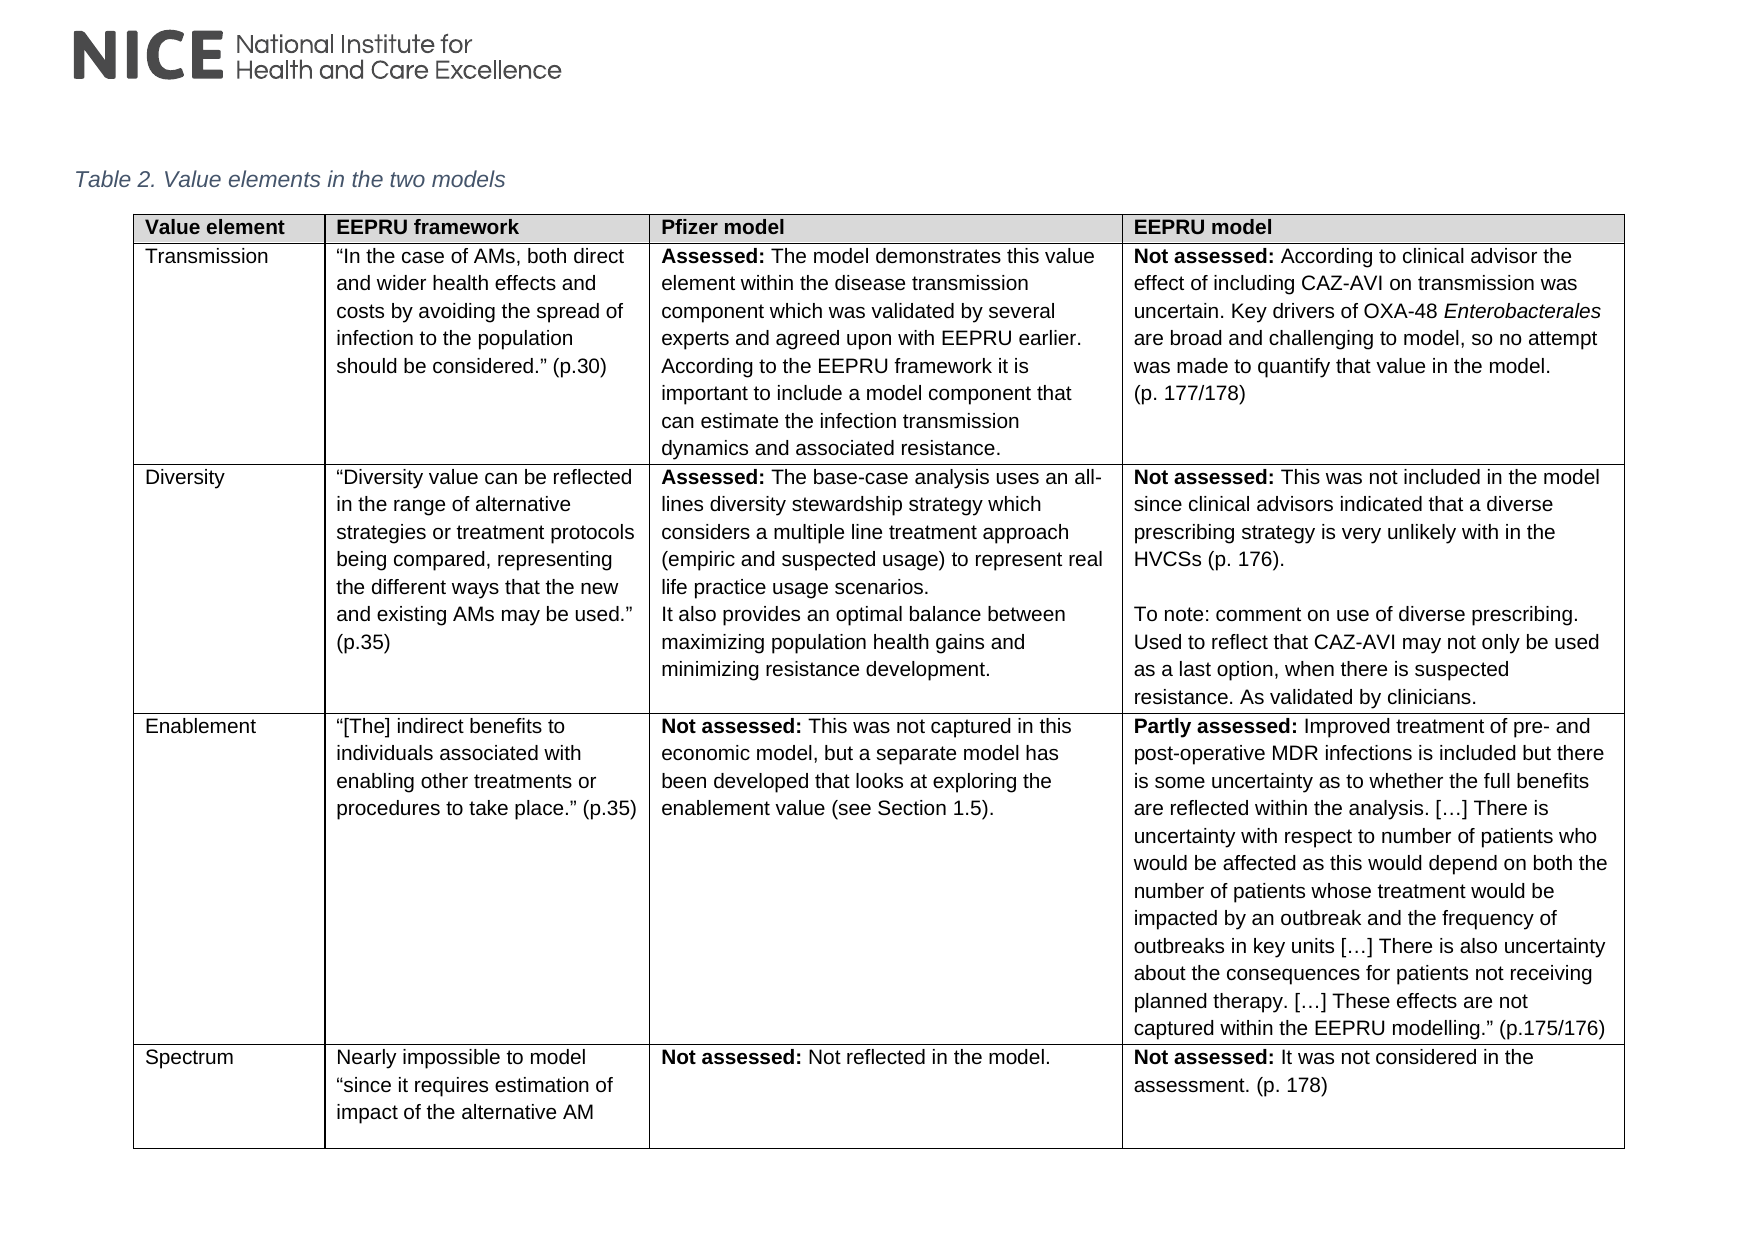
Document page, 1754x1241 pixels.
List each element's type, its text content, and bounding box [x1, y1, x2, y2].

table_header EEPRU framework [326, 215, 649, 242]
table_cell Partly assessed: Improved treatment of pre- and post-operative MDR infections is included but there is some uncertainty as to whether the full benefits are reflected within the analysis. […] There is uncertainty with respect to number of patients who would be affected as this would depend on both the number of patients whose treatment would be impacted by an outbreak and the frequency of outbreaks in key units […] There is also uncertainty about the consequences for patients not receiving planned therapy. […] These effects are not captured within the EEPRU modelling.” (p.175/176) [1123, 714, 1624, 1044]
table_cell Not assessed: This was not captured in this economic model, but a separate model has been developed that looks at exploring the enablement value (see Section 2.5). [650, 714, 1122, 1044]
table_cell Diversity [134, 465, 324, 713]
table_cell Not assessed: According to clinical advisor the effect of including CAZ-AVI on transmission was uncertain. Key drivers of OXA-48 Enterobacterales are broad and challenging to model, so no attempt was made to quantify that value in the model. (p. 177/178) [1123, 244, 1624, 464]
table_cell Assessed: The base-case analysis uses an all-lines diversity stewardship strategy which considers a multiple line treatment approach (empiric and suspected usage) to represent real life practice usage scenarios. It also provides an optimal balance between maximizing population health gains and minimizing resistance development. [650, 465, 1122, 713]
table_cell “[The] indirect benefits to individuals associated with enabling other treatments or procedures to take place.” (p.35) [326, 714, 649, 1044]
table_cell “Diversity value can be reflected in the range of alternative strategies or treatment protocols being compared, representing the different ways that the new and existing AMs may be used.” (p.35) [326, 465, 649, 713]
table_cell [1123, 1045, 1624, 1148]
table_cell Not assessed: This was not included in the model since clinical advisors indicated that a diverse prescribing strategy is very unlikely with in the HVCSs (p. 176). To note: comment on use of diverse prescribing. Used to reflect that CAZ-AVI may not only be used as a last option, when there is suspected resistance. As validated by clinicians. [1123, 465, 1624, 713]
table_cell Spectrum [134, 1045, 324, 1148]
table_cell Enablement [134, 714, 324, 1044]
table_cell “In the case of AMs, both direct and wider health effects and costs by avoiding the spread of infection to the population should be considered.” (p.30) [326, 244, 649, 464]
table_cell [650, 1045, 1122, 1148]
table_header EEPRU model [1123, 215, 1624, 242]
text Table 2. Value elements in the two models [74, 166, 1665, 193]
table_header Pfizer model [650, 215, 1122, 242]
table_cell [326, 1045, 649, 1148]
table_cell Transmission [134, 244, 324, 464]
table_cell Assessed: The model demonstrates this value element within the disease transmission component which was validated by several experts and agreed upon with EEPRU earlier. According to the EEPRU framework it is important to include a model component that can estimate the infection transmission dynamics and associated resistance. [650, 244, 1122, 464]
table_header Value element [134, 215, 324, 242]
